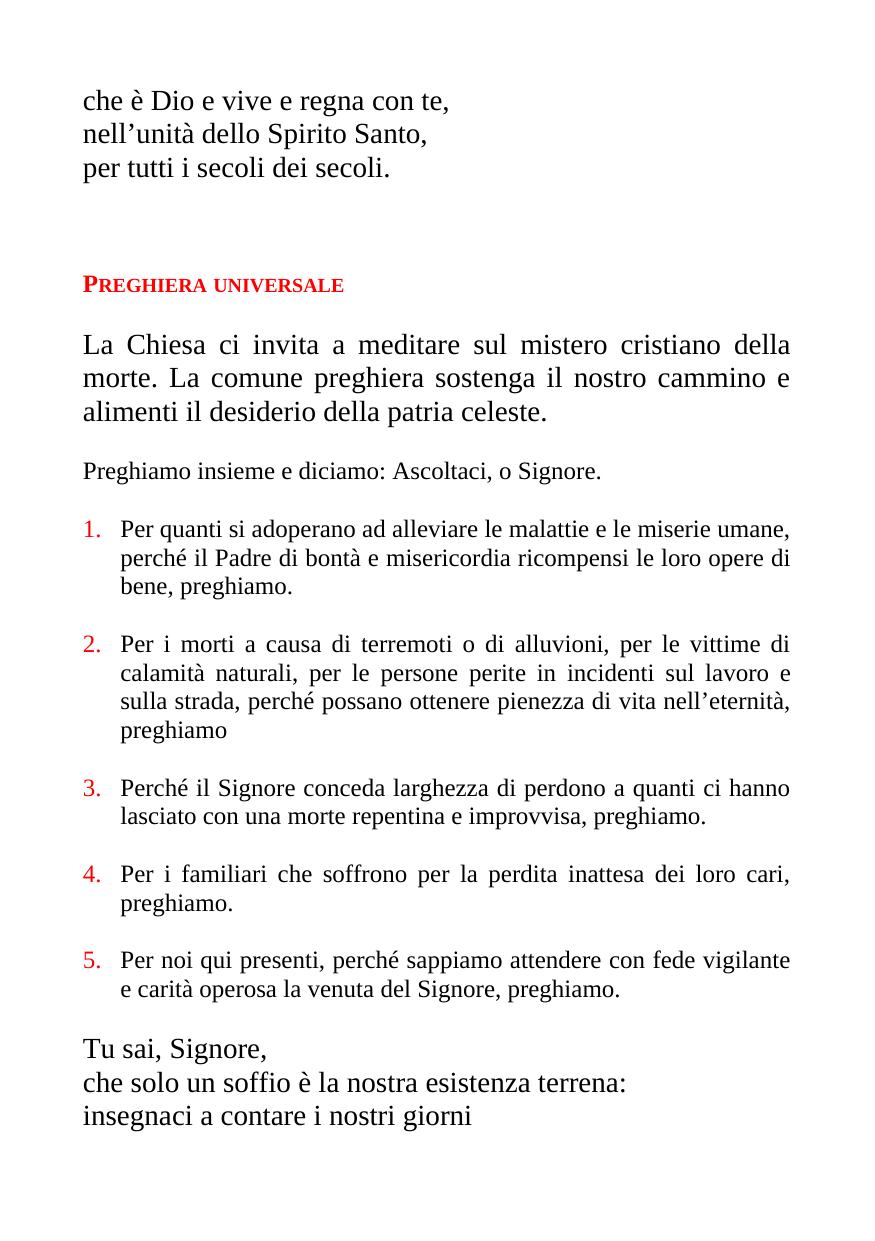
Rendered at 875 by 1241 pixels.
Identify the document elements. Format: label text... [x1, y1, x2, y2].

list Per i familiari che soffrono per la perdita inattesa dei loro cari, preghiamo. [83, 859, 791, 916]
text Preghiera universale [83, 269, 791, 298]
list Per quanti si adoperano ad alleviare le malattie e le miserie umane, perché il Padre di bontà e misericordia ricompensi le loro opere di bene, preghiamo. [83, 514, 791, 600]
text La Chiesa ci invita a meditare sul mistero cristiano della morte. La comune preghiera sostenga il nostro cammino e alimenti il desiderio della patria celeste. [83, 327, 791, 428]
list Per noi qui presenti, perché sappiamo attendere con fede vigilante e carità operosa la venuta del Signore, preghiamo. [83, 945, 791, 1003]
text per tutti i secoli dei secoli. [83, 150, 791, 183]
text insegnaci a contare i nostri giorni [83, 1098, 791, 1132]
text che è Dio e vive e regna con te, [83, 83, 791, 116]
list Perché il Signore conceda larghezza di perdono a quanti ci hanno lasciato con una morte repentina e improvvisa, preghiamo. [83, 773, 791, 830]
text che solo un soffio è la nostra esistenza terrena: [83, 1065, 791, 1098]
list Per i morti a causa di terremoti o di alluvioni, per le vittime di calamità naturali, per le persone perite in incidenti sul lavoro e sulla strada, perché possano ottenere pienezza di vita nell’eternità, preghiamo [83, 629, 791, 744]
text Tu sai, Signore, [83, 1031, 791, 1065]
text Preghiamo insieme e diciamo: Ascoltaci, o Signore. [83, 456, 791, 485]
text nell’unità dello Spirito Santo, [83, 116, 791, 150]
